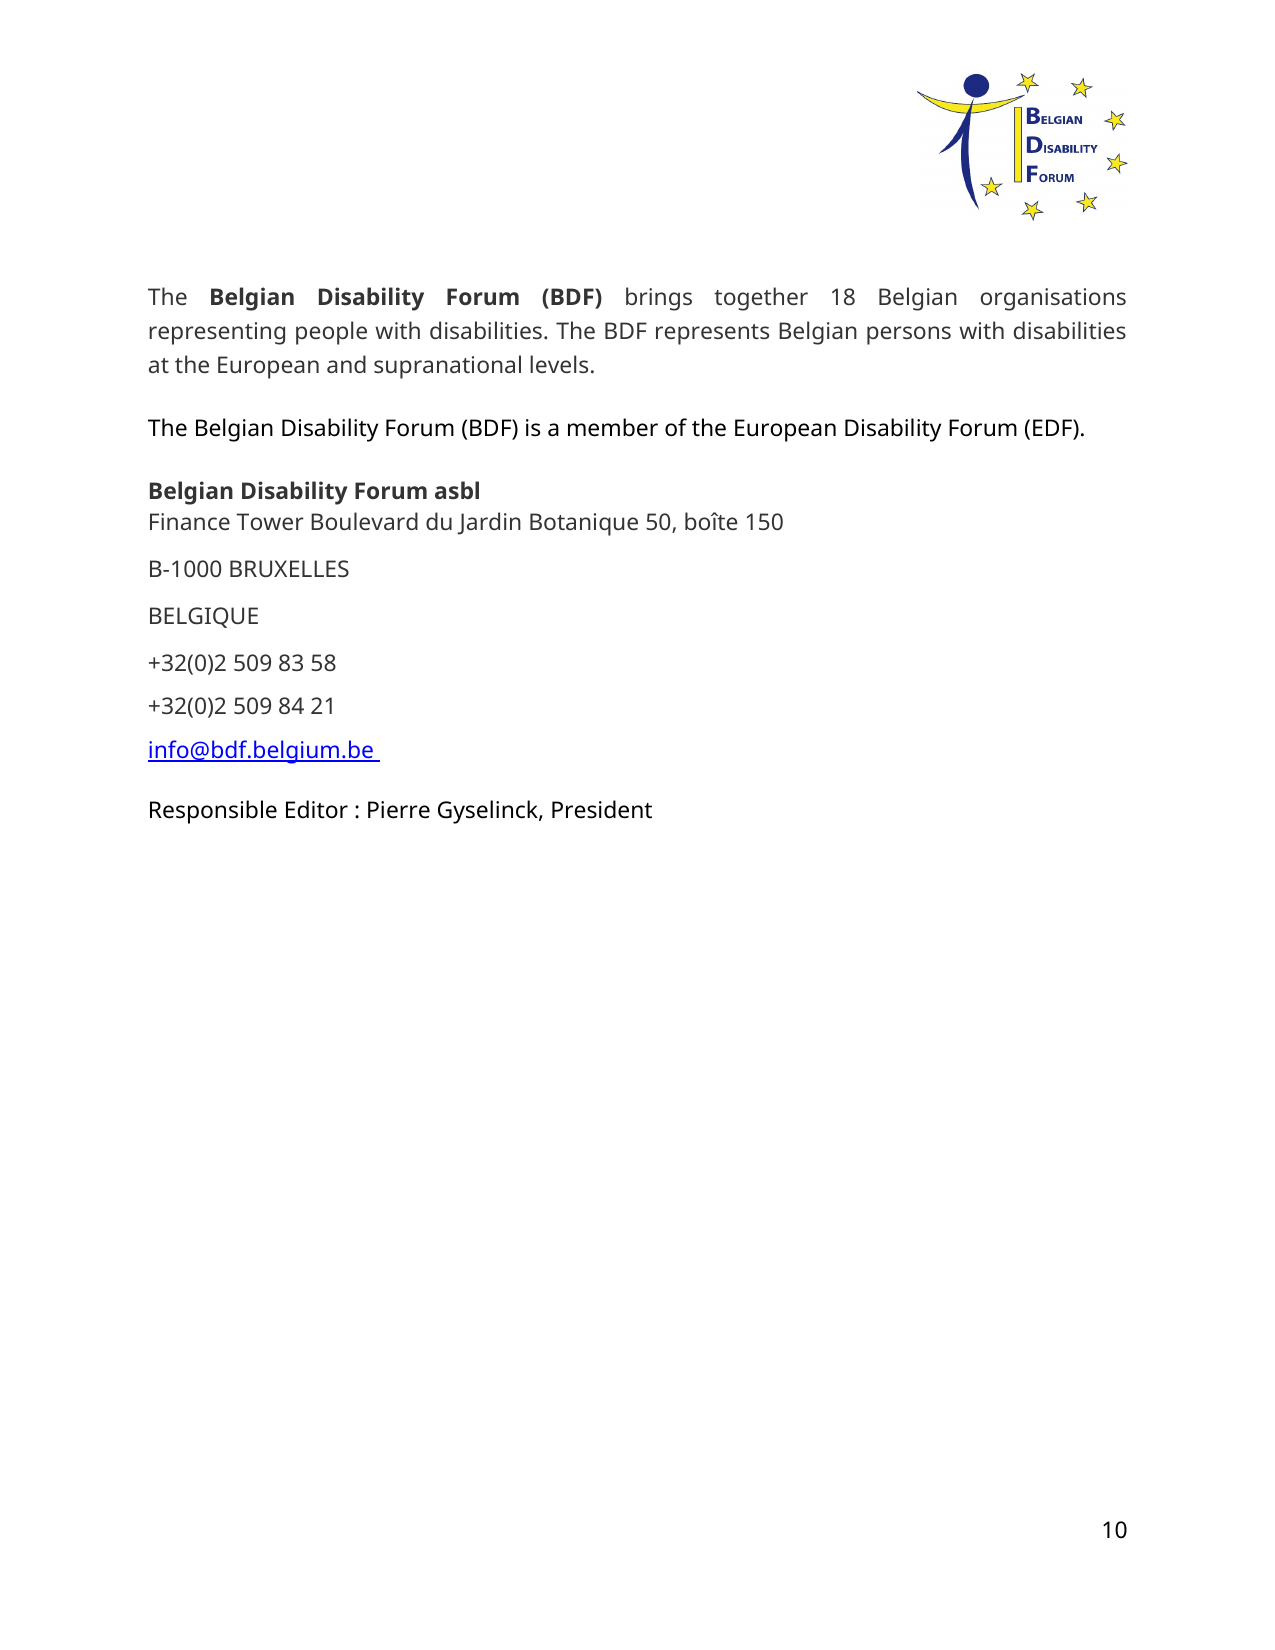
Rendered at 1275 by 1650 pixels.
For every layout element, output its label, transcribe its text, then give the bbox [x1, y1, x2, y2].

text The Belgian Disability Forum (BDF) is a member of the European Disability Forum (EDF). [148, 412, 1127, 443]
text +32(0)2 509 84 21 [148, 690, 1127, 722]
text +32(0)2 509 83 58 [148, 647, 1127, 678]
text B-1000 BRUXELLES [148, 553, 1127, 584]
picture [916, 73, 1128, 221]
text Responsible Editor : Pierre Gyselinck, President [148, 794, 1127, 826]
text info@bdf.belgium.be [148, 734, 1127, 765]
text Belgian Disability Forum asbl Finance Tower Boulevard du Jardin Botanique 50, boîte 150 [148, 475, 1127, 537]
text The Belgian Disability Forum (BDF) brings together 18 Belgian organisations representing people with disabilities. The BDF represents Belgian persons with disabilities at the European and supranational levels. [148, 281, 1127, 380]
text BELGIQUE [148, 600, 1127, 631]
